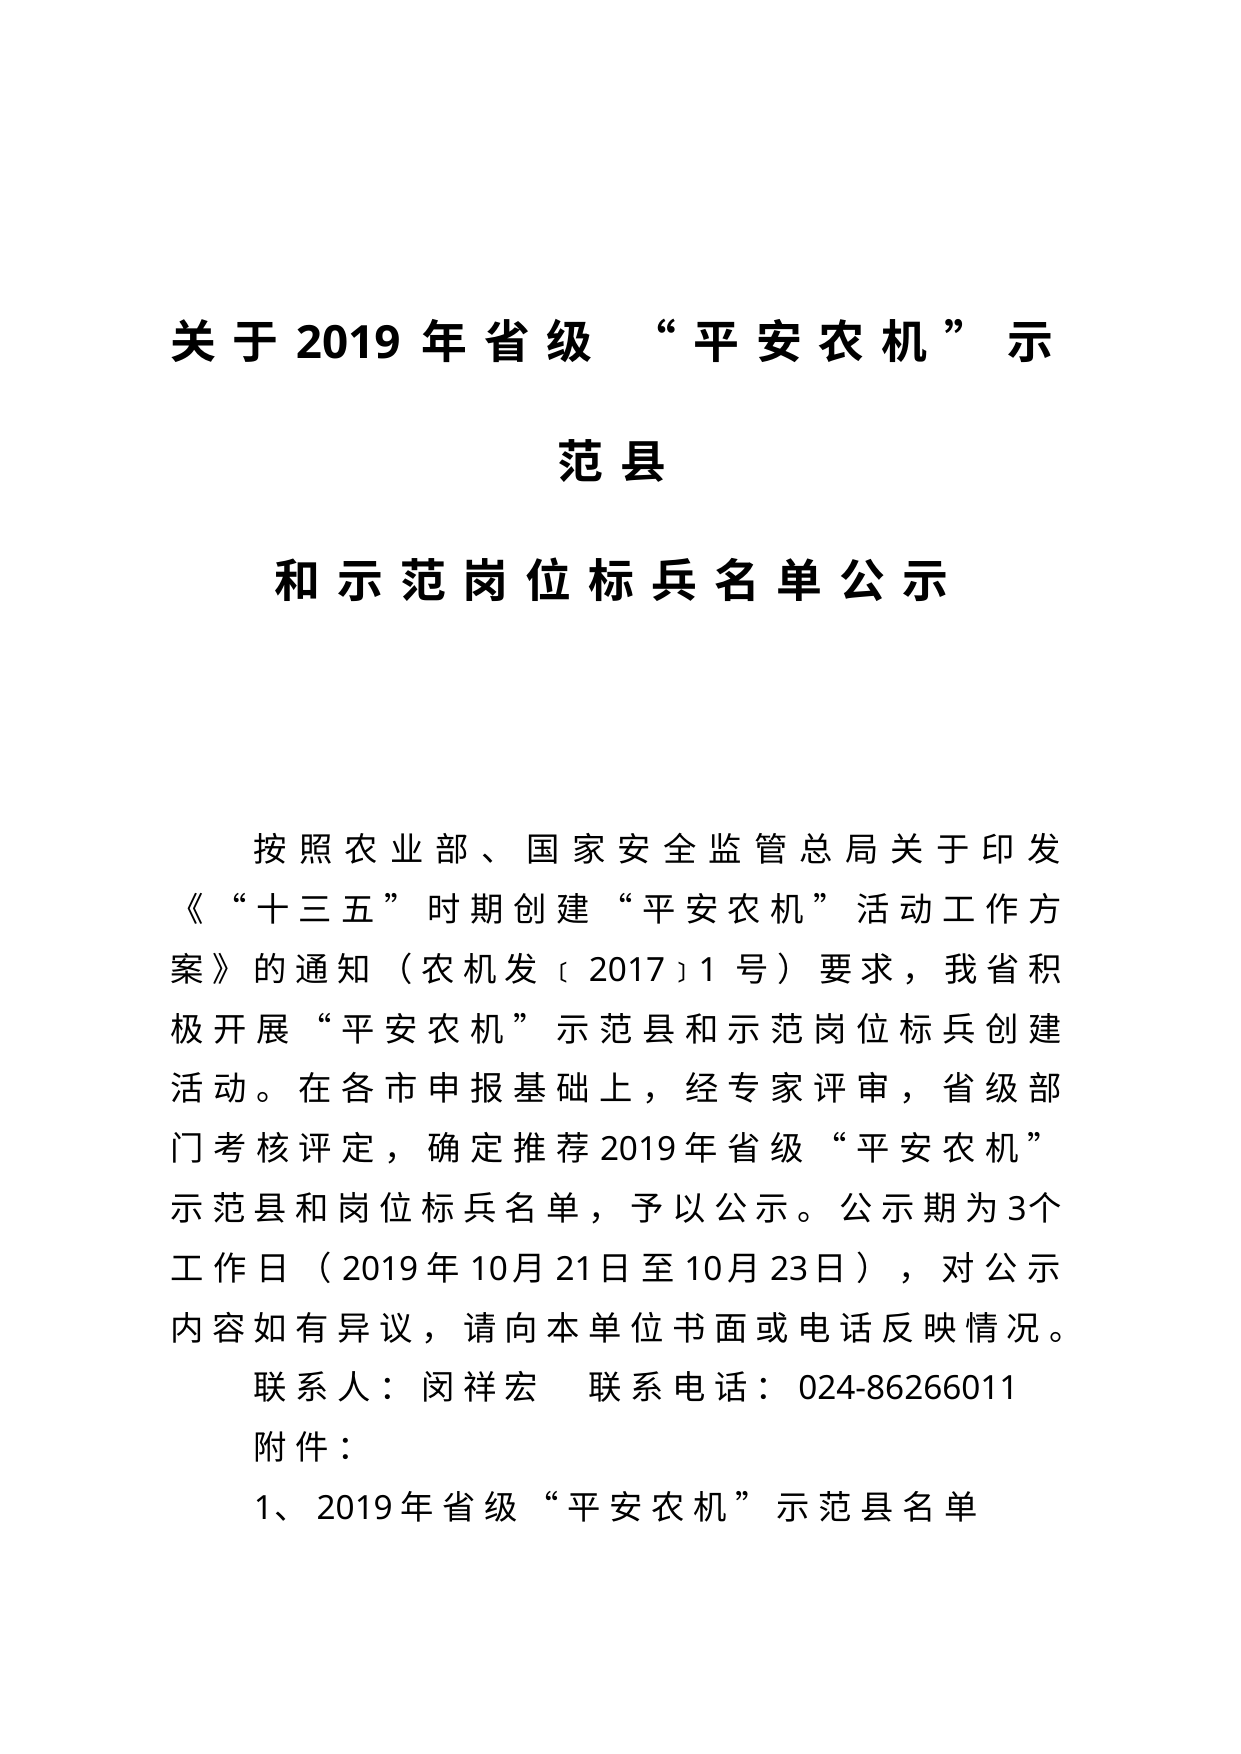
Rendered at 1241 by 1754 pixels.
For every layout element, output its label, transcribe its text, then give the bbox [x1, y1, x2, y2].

text 按照农业部、国家安全监管总局关于印发《“十三五”时期创建“平安农机”活动工作方案》的通知（农机发﹝2017﹞1号）要求，我省积极开展“平安农机”示范县和示范岗位标兵创建活动。在各市申报基础上，经专家评审，省级部门考核评定，确定推荐2019年省级“平安农机”示范县和岗位标兵名单，予以公示。公示期为3个工作日（2019年10月21日至10月23日），对公示内容如有异议，请向本单位书面或电话反映情况。 [170, 817, 1070, 1355]
text 附件： [170, 1415, 1070, 1475]
text 和示范岗位标兵名单公示 [170, 518, 1070, 638]
text 1、2019年省级“平安农机”示范县名单 [170, 1475, 1070, 1535]
text 联系人：闵祥宏 联系电话：024-86266011 [170, 1355, 1070, 1415]
text 关于2019年省级 “平安农机”示范县 [170, 279, 1070, 518]
